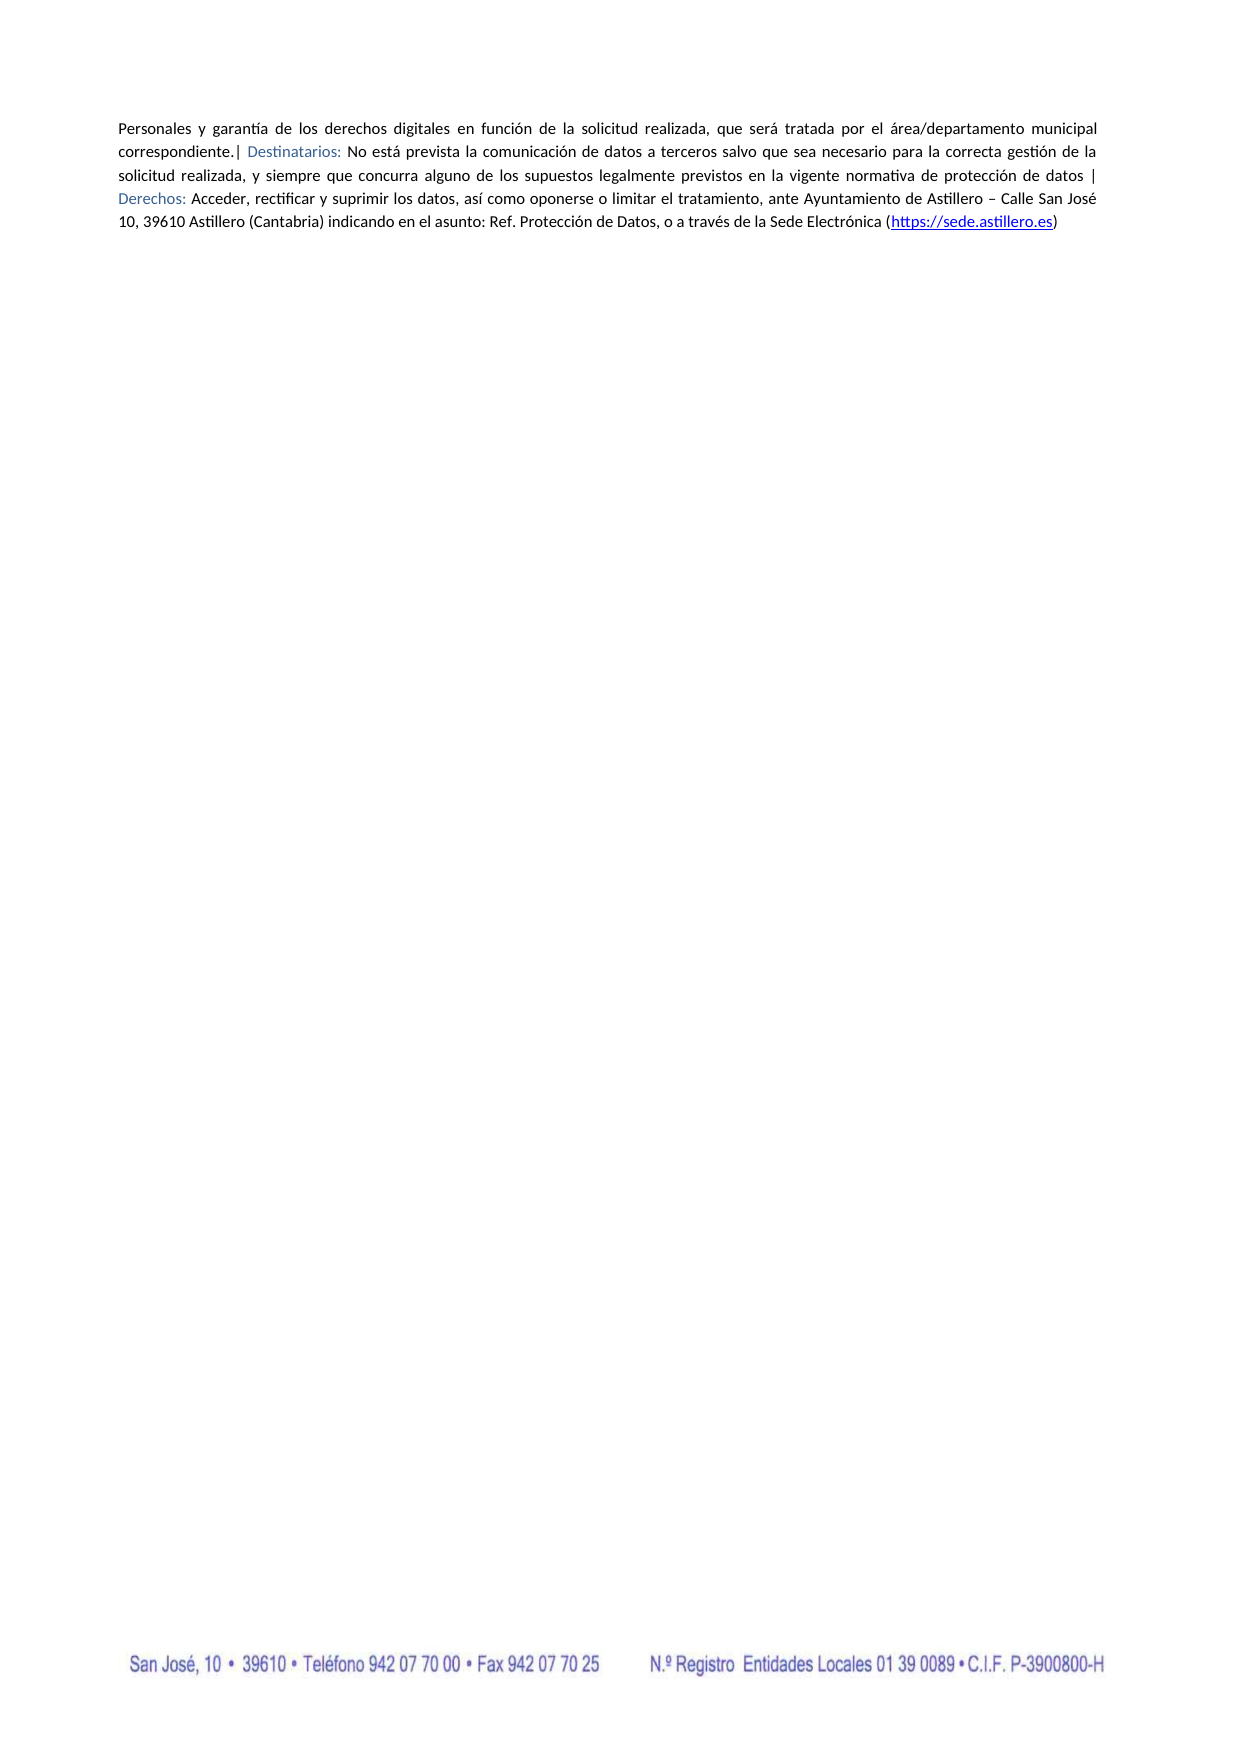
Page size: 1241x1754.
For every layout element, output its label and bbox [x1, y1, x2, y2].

picture [118, 1628, 1114, 1681]
text [118, 118, 1098, 232]
